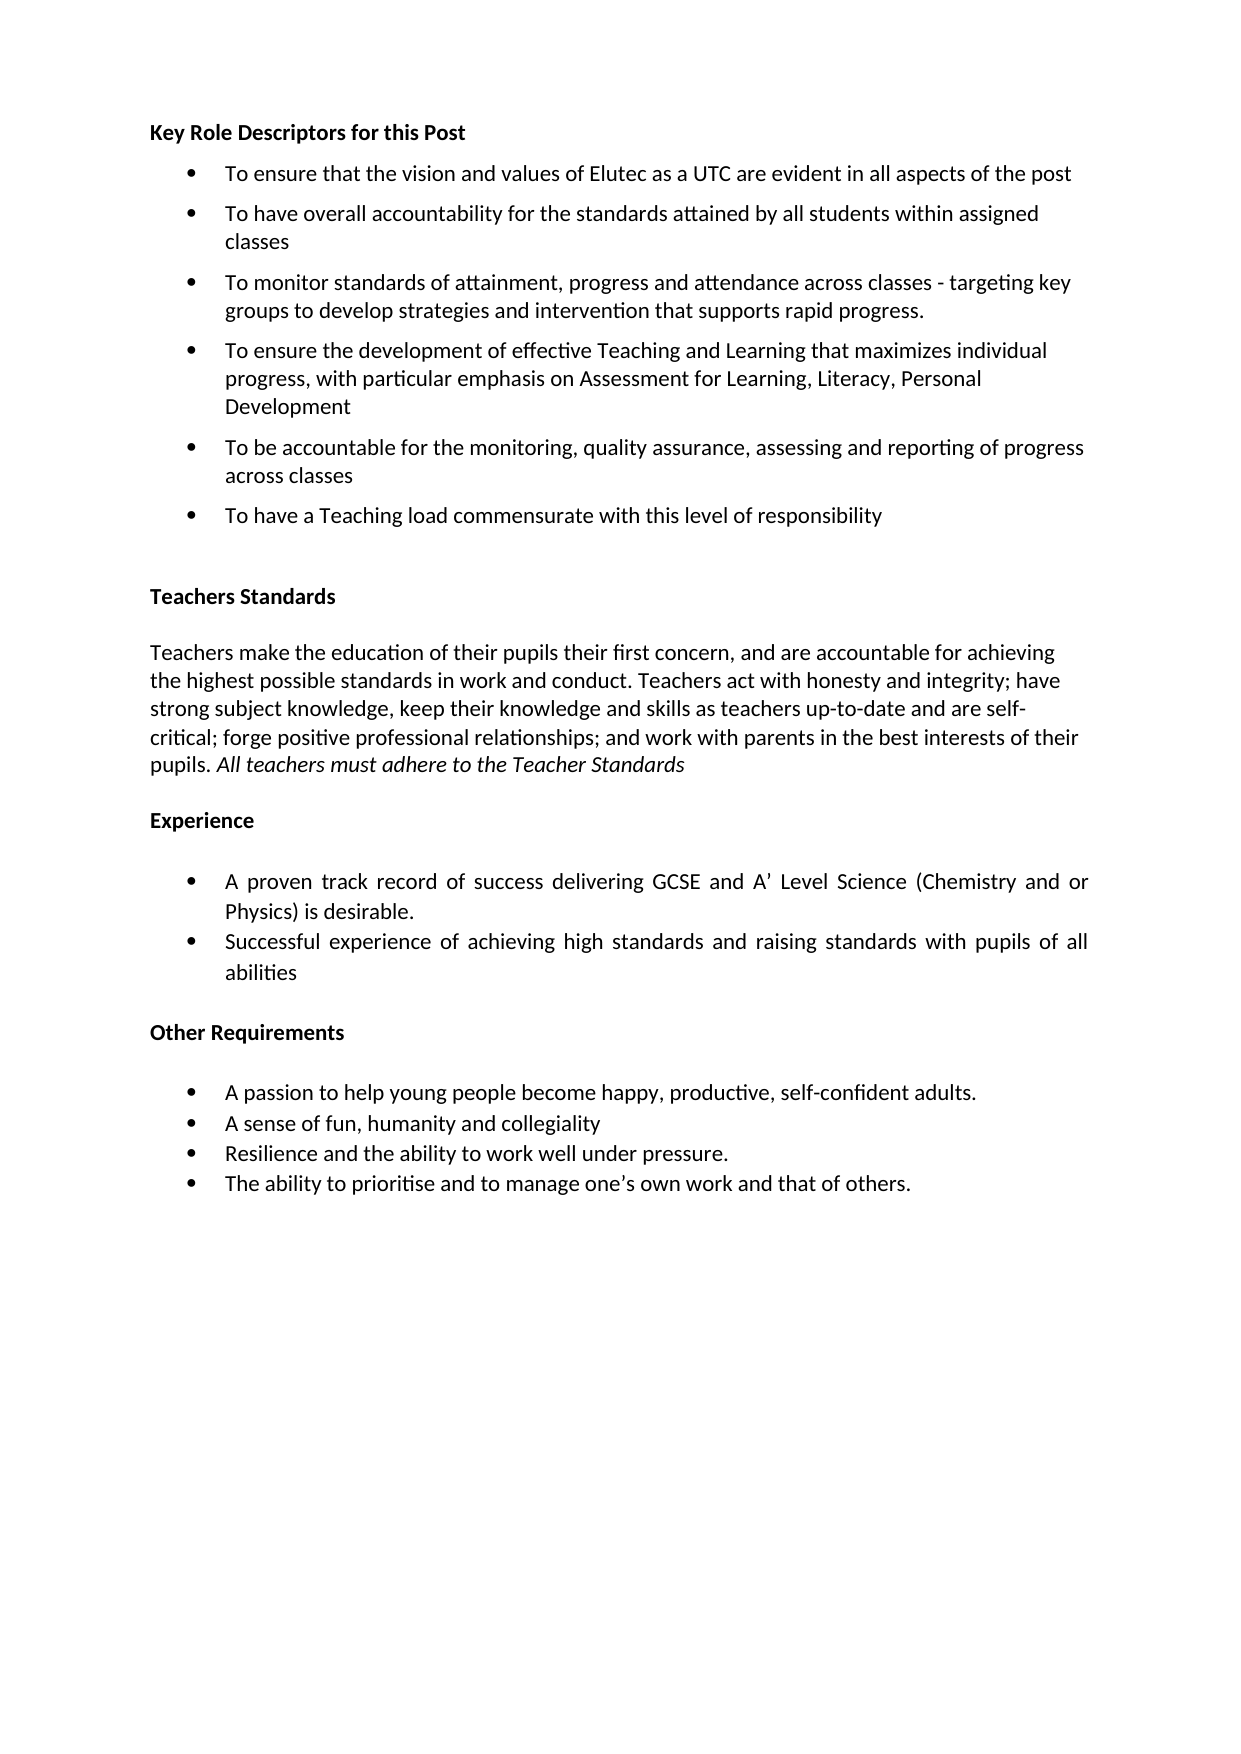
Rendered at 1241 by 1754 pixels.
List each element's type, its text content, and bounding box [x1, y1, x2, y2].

list To ensure the development of effective Teaching and Learning that maximizes individual progress, with particular emphasis on Assessment for Learning, Literacy, Personal Development [187, 336, 1090, 420]
list To be accountable for the monitoring, quality assurance, assessing and reporting of progress across classes [187, 433, 1090, 489]
text Other Requirements [150, 1018, 1090, 1046]
list To ensure that the vision and values of Elutec as a UTC are evident in all aspects of the post [187, 159, 1090, 187]
list Successful experience of achieving high standards and raising standards with pupils of all abilities [187, 927, 1090, 986]
list A passion to help young people become happy, productive, self-confident adults. [187, 1078, 1090, 1107]
text Teachers Standards [150, 582, 1090, 611]
list The ability to prioritise and to manage one’s own work and that of others. [187, 1169, 1090, 1197]
list To have a Teaching load commensurate with this level of responsibility [187, 501, 1090, 529]
text Teachers make the education of their pupils their first concern, and are accountable for achieving the highest possible standards in work and conduct. Teachers act with honesty and integrity; have strong subject knowledge, keep their knowledge and skills as teachers up-to-date and are self-critical; forge positive professional relationships; and work with parents in the best interests of their pupils. All teachers must adhere to the Teacher Standards [150, 638, 1090, 779]
list To have overall accountability for the standards attained by all students within assigned classes [187, 199, 1090, 255]
text Experience [150, 807, 1090, 835]
list To monitor standards of attainment, progress and attendance across classes - targeting key groups to develop strategies and intervention that supports rapid progress. [187, 268, 1090, 324]
list A sense of fun, humanity and collegiality [187, 1109, 1090, 1137]
text Key Role Descriptors for this Post [150, 118, 1090, 146]
list A proven track record of success delivering GCSE and A’ Level Science (Chemistry and or Physics) is desirable. [187, 867, 1090, 925]
list Resilience and the ability to work well under pressure. [187, 1139, 1090, 1167]
